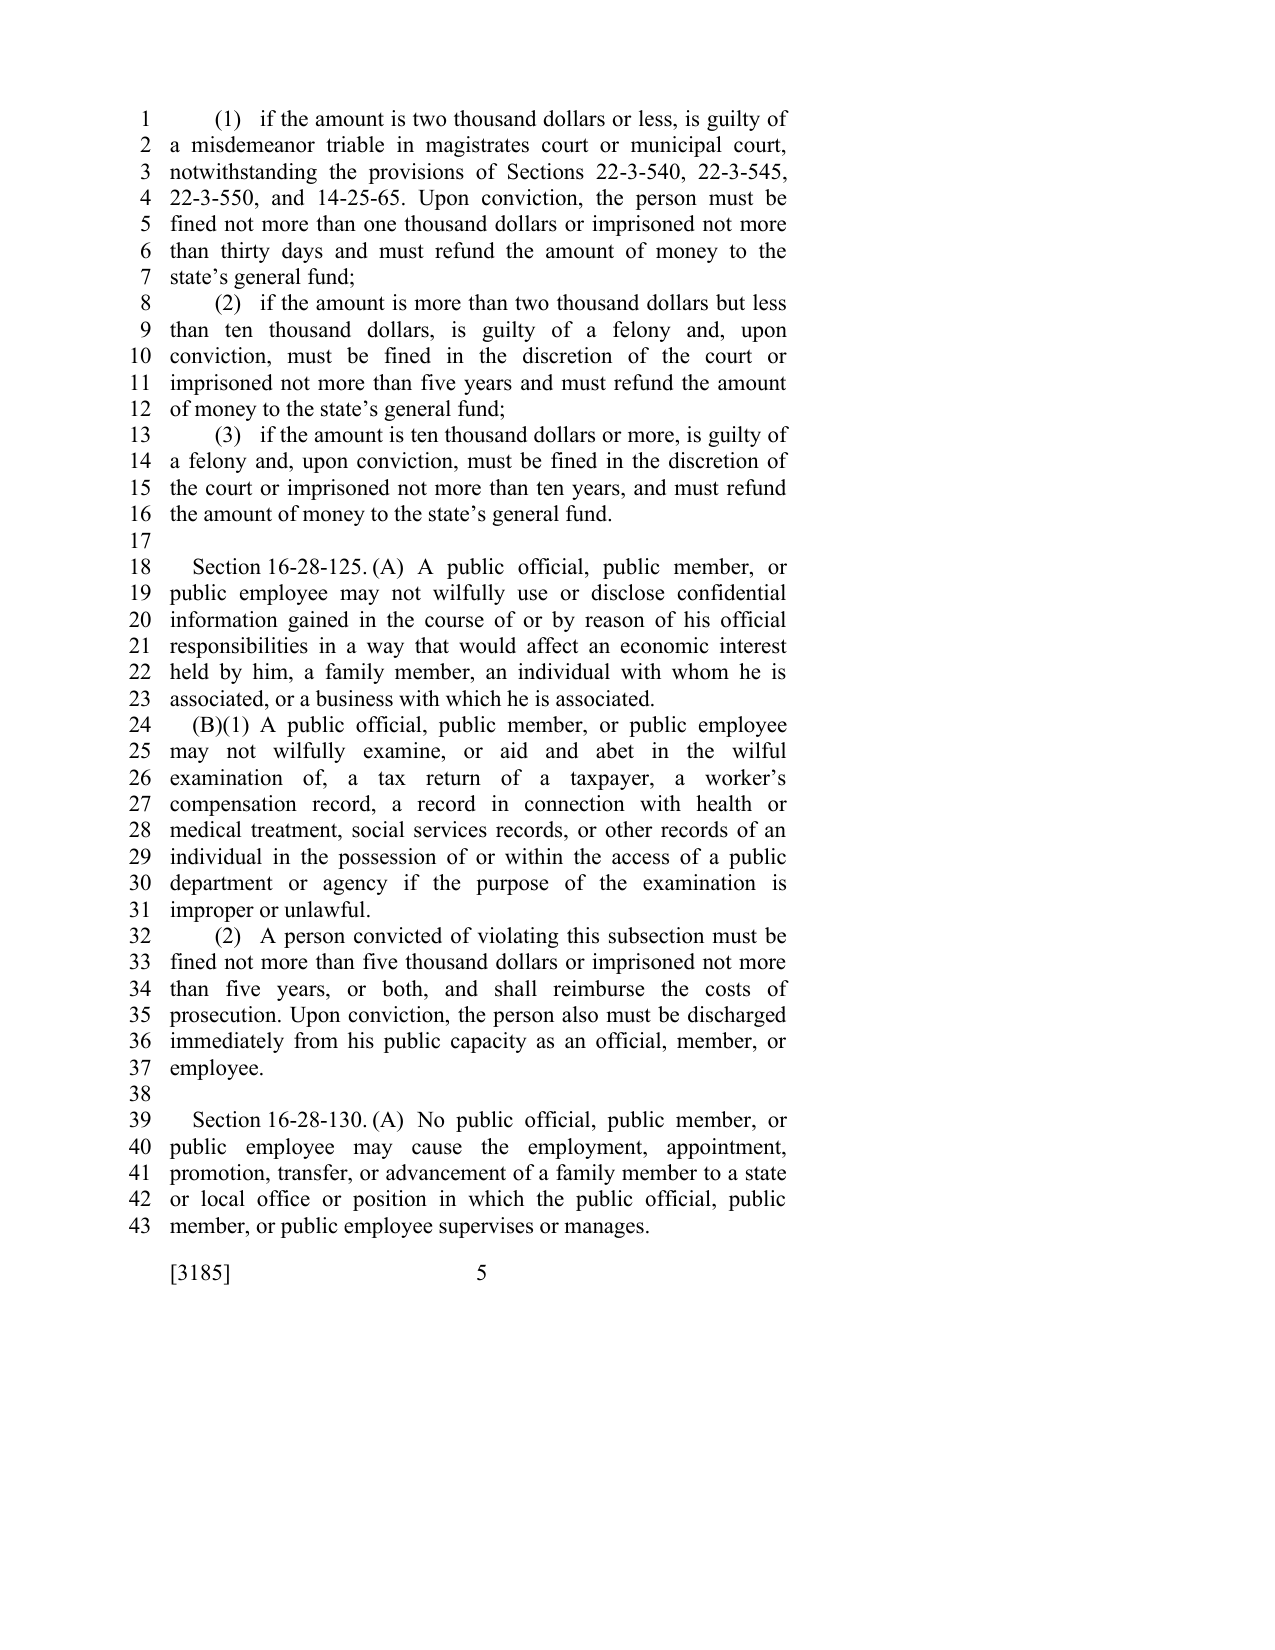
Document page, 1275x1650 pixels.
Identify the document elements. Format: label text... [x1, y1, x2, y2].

text (2) A person convicted of violating this subsection must be fined not more than five thousand dollars or imprisoned not more than five years, or both, and shall reimburse the costs of prosecution. Upon conviction, the person also must be discharged immediately from his public capacity as an official, member, or employee. [169, 922, 787, 1080]
text (B)(1) A public official, public member, or public employee may not wilfully examine, or aid and abet in the wilful examination of, a tax return of a taxpayer, a worker’s compensation record, a record in connection with health or medical treatment, social services records, or other records of an individual in the possession of or within the access of a public department or agency if the purpose of the examination is improper or unlawful. [169, 711, 787, 922]
text (2) if the amount is more than two thousand dollars but less than ten thousand dollars, is guilty of a felony and, upon conviction, must be fined in the discretion of the court or imprisoned not more than five years and must refund the amount of money to the state’s general fund; [169, 289, 787, 421]
text (3) if the amount is ten thousand dollars or more, is guilty of a felony and, upon conviction, must be fined in the discretion of the court or imprisoned not more than ten years, and must refund the amount of money to the state’s general fund. [169, 421, 787, 527]
text (1) if the amount is two thousand dollars or less, is guilty of a misdemeanor triable in magistrates court or municipal court, notwithstanding the provisions of Sections 22-3-540, 22-3-545, 22-3-550, and 14-25-65. Upon conviction, the person must be fined not more than one thousand dollars or imprisoned not more than thirty days and must refund the amount of money to the state’s general fund; [169, 105, 787, 289]
text Section 16-28-125. (A) A public official, public member, or public employee may not wilfully use or disclose confidential information gained in the course of or by reason of his official responsibilities in a way that would affect an economic interest held by him, a family member, an individual with whom he is associated, or a business with which he is associated. [169, 553, 787, 711]
text Section 16-28-130. (A) No public official, public member, or public employee may cause the employment, appointment, promotion, transfer, or advancement of a family member to a state or local office or position in which the public official, public member, or public employee supervises or manages. [169, 1106, 787, 1238]
